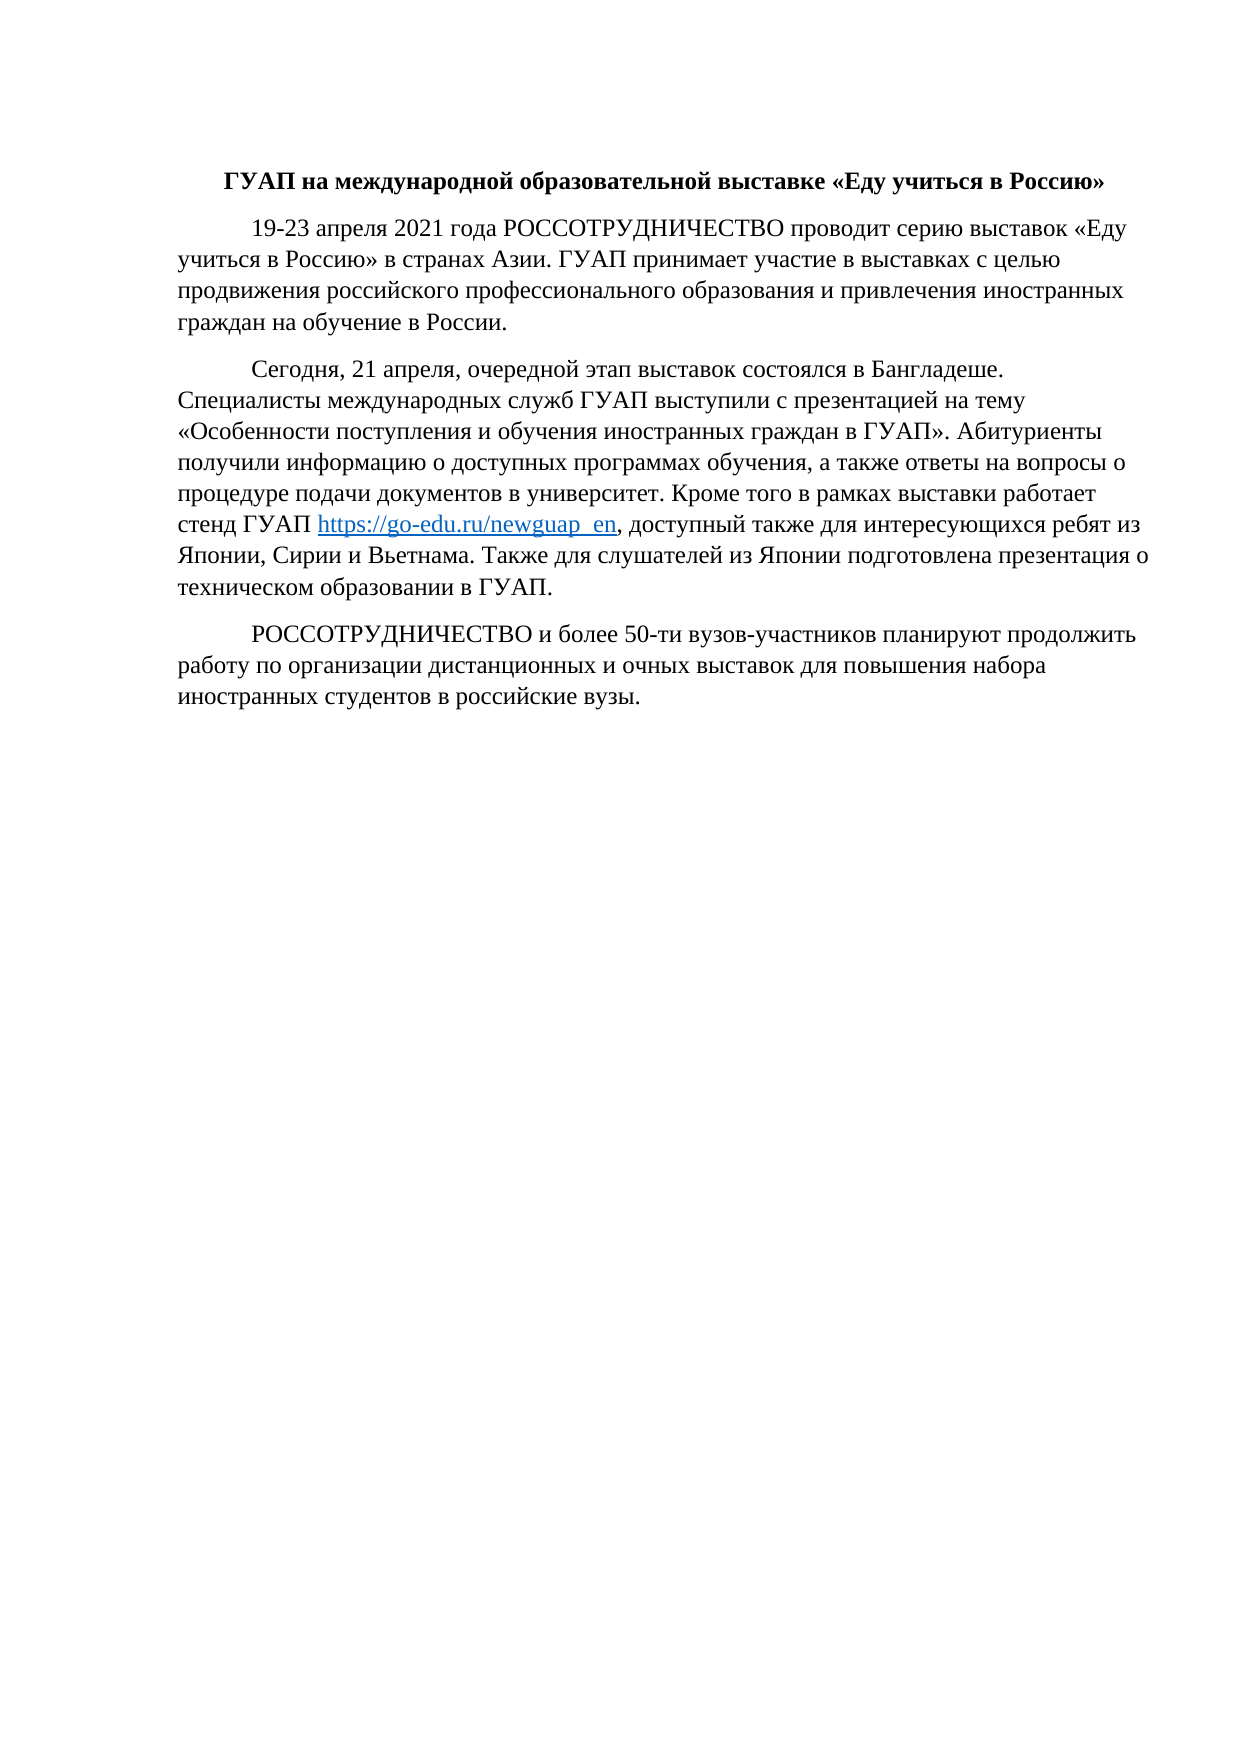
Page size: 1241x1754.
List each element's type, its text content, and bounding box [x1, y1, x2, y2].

text РОССОТРУДНИЧЕСТВО и более 50-ти вузов-участников планируют продолжить работу по организации дистанционных и очных выставок для повышения набора иностранных студентов в российские вузы. [177, 619, 1152, 710]
text ГУАП на международной образовательной выставке «Еду учиться в Россию» [177, 166, 1152, 194]
text 19-23 апреля 2021 года РОССОТРУДНИЧЕСТВО проводит серию выставок «Еду учиться в Россию» в странах Азии. ГУАП принимает участие в выставках с целью продвижения российского профессионального образования и привлечения иностранных граждан на обучение в России. [177, 213, 1152, 335]
text Сегодня, 21 апреля, очередной этап выставок состоялся в Бангладеше. Специалисты международных служб ГУАП выступили с презентацией на тему «Особенности поступления и обучения иностранных граждан в ГУАП». Абитуриенты получили информацию о доступных программах обучения, а также ответы на вопросы о процедуре подачи документов в университет. Кроме того в рамках выставки работает стенд ГУАП https://go-edu.ru/newguap_en, доступный также для интересующихся ребят из Японии, Сирии и Вьетнама. Также для слушателей из Японии подготовлена презентация о техническом образовании в ГУАП. [177, 354, 1152, 600]
